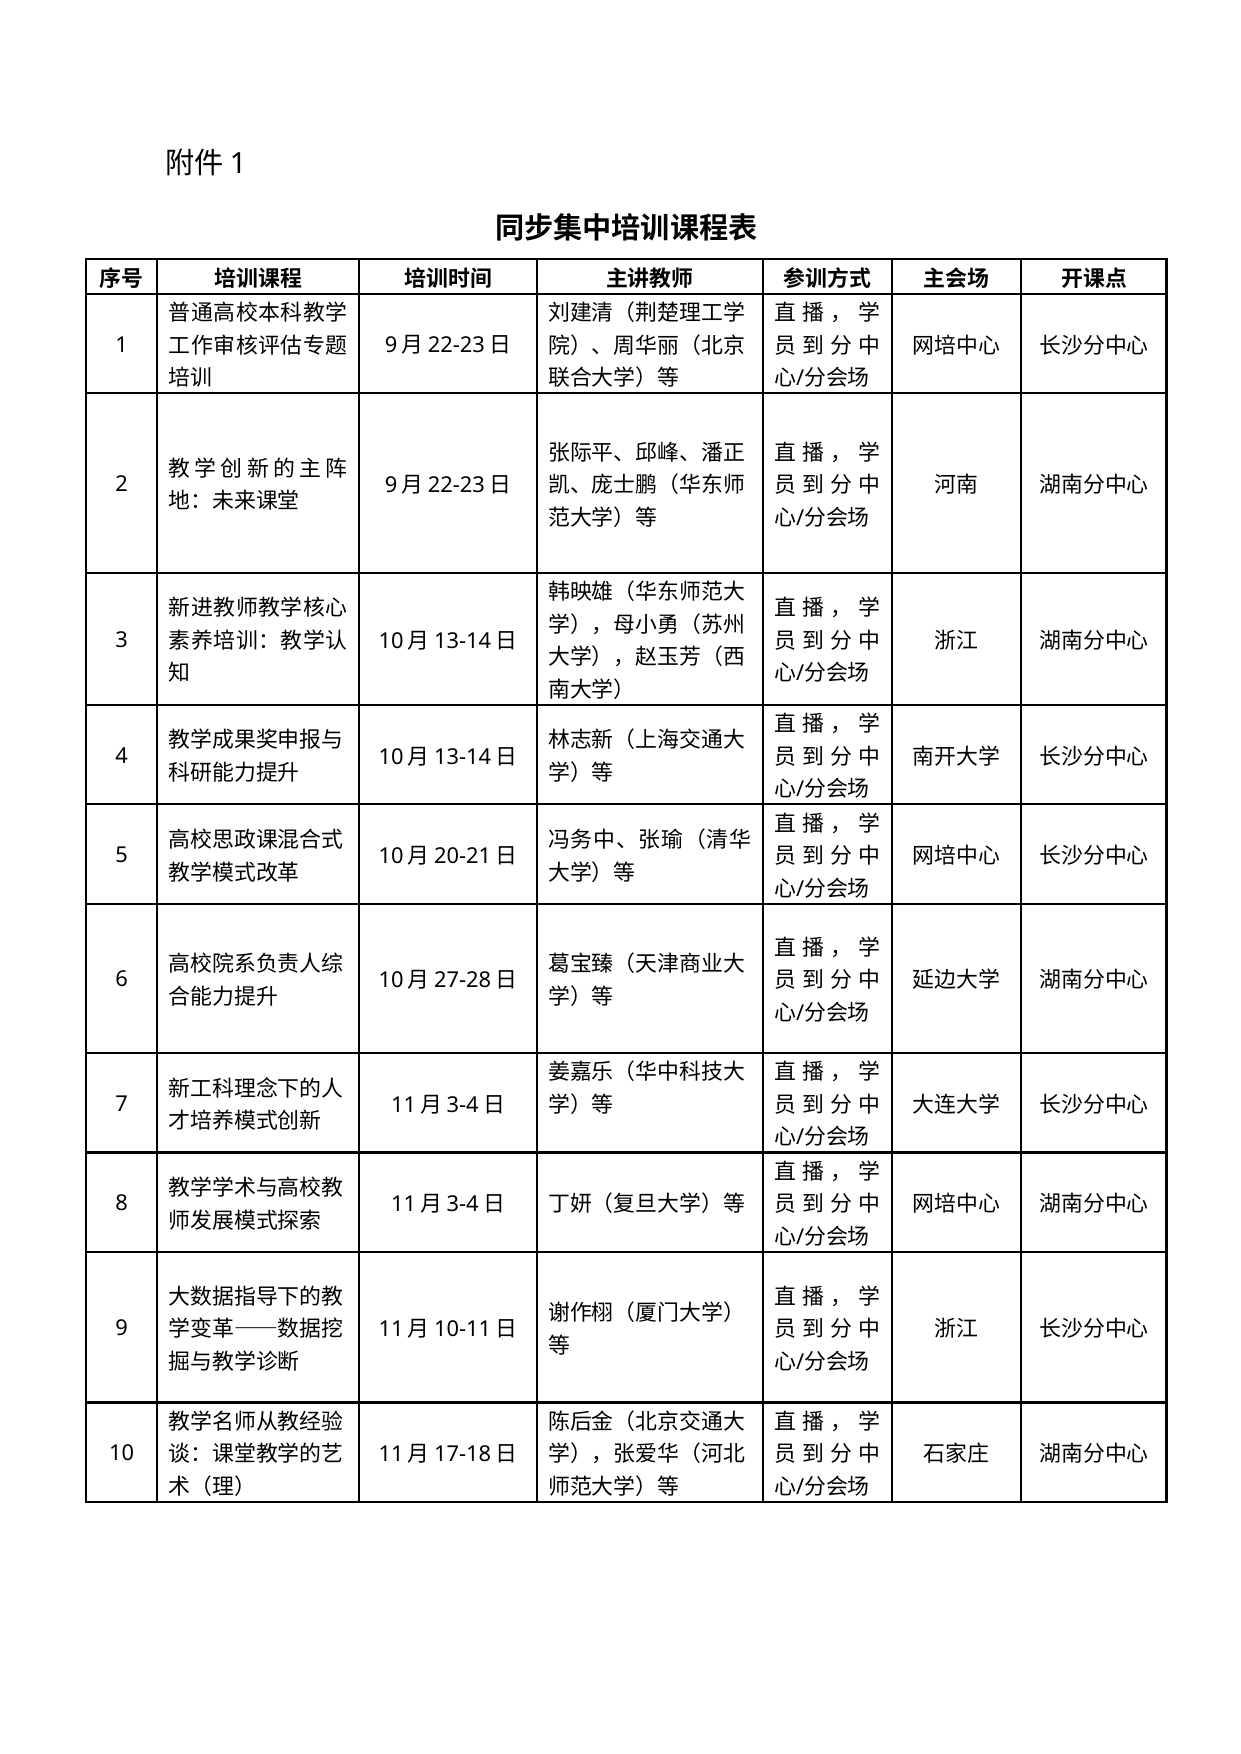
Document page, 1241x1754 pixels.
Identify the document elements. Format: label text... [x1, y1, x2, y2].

table_cell 长沙分中心 [1022, 1054, 1165, 1151]
table_cell 湖南分中心 [1022, 1404, 1165, 1501]
table_header 开课点 [1022, 260, 1165, 293]
table_cell 11月10-11日 [360, 1253, 536, 1401]
table_cell 湖南分中心 [1022, 574, 1165, 704]
table_cell 大数据指导下的教学变革——数据挖掘与教学诊断 [158, 1253, 358, 1401]
table_cell 长沙分中心 [1022, 1253, 1165, 1401]
table_cell 河南 [893, 394, 1020, 572]
table_cell 2 [87, 394, 156, 572]
table_header 培训课程 [158, 260, 358, 293]
table_cell 大连大学 [893, 1054, 1020, 1151]
table_cell 网培中心 [893, 295, 1020, 392]
table_cell 葛宝臻（天津商业大学）等 [538, 905, 762, 1052]
table_cell 教学名师从教经验谈：课堂教学的艺术（理） [158, 1404, 358, 1501]
table_cell 延边大学 [893, 905, 1020, 1052]
table_cell 11月3-4日 [360, 1154, 536, 1251]
table_cell 浙江 [893, 1253, 1020, 1401]
table_cell 10月13-14日 [360, 574, 536, 704]
table_cell 教学成果奖申报与科研能力提升 [158, 706, 358, 803]
table_cell 4 [87, 706, 156, 803]
table_cell 9月22-23日 [360, 394, 536, 572]
table_cell 教学创新的主阵地：未来课堂 [158, 394, 358, 572]
table_header 参训方式 [764, 260, 891, 293]
table_cell 长沙分中心 [1022, 805, 1165, 903]
table_cell 直播，学员到分中心/分会场 [764, 905, 891, 1052]
table_cell 湖南分中心 [1022, 1154, 1165, 1251]
table_cell 直播，学员到分中心/分会场 [764, 1154, 891, 1251]
table_cell 直播，学员到分中心/分会场 [764, 1404, 891, 1501]
table_cell 直播，学员到分中心/分会场 [764, 1054, 891, 1151]
table_cell 长沙分中心 [1022, 295, 1165, 392]
table_cell 石家庄 [893, 1404, 1020, 1501]
table_cell 3 [87, 574, 156, 704]
table_cell 网培中心 [893, 805, 1020, 903]
table_cell 5 [87, 805, 156, 903]
text 同步集中培训课程表 [165, 193, 1087, 258]
table_cell 1 [87, 295, 156, 392]
table_cell 新工科理念下的人才培养模式创新 [158, 1054, 358, 1151]
table_cell 冯务中、张瑜（清华大学）等 [538, 805, 762, 903]
table_cell 谢作栩（厦门大学）等 [538, 1253, 762, 1401]
table_cell 9 [87, 1253, 156, 1401]
table_cell 10月20-21日 [360, 805, 536, 903]
table_cell 湖南分中心 [1022, 905, 1165, 1052]
table_cell 陈后金（北京交通大学），张爱华（河北师范大学）等 [538, 1404, 762, 1501]
table_cell 张际平、邱峰、潘正凯、庞士鹏（华东师范大学）等 [538, 394, 762, 572]
table_cell 浙江 [893, 574, 1020, 704]
table_cell 10月27-28日 [360, 905, 536, 1052]
table_cell 长沙分中心 [1022, 706, 1165, 803]
table_cell 高校思政课混合式教学模式改革 [158, 805, 358, 903]
table_header 培训时间 [360, 260, 536, 293]
table_cell 11月3-4日 [360, 1054, 536, 1151]
table_cell 7 [87, 1054, 156, 1151]
table_cell 直播，学员到分中心/分会场 [764, 706, 891, 803]
table_cell 8 [87, 1154, 156, 1251]
table_cell 10月13-14日 [360, 706, 536, 803]
table_cell 高校院系负责人综合能力提升 [158, 905, 358, 1052]
table_cell 11月17-18日 [360, 1404, 536, 1501]
table_cell 直播，学员到分中心/分会场 [764, 574, 891, 704]
table_cell 普通高校本科教学工作审核评估专题培训 [158, 295, 358, 392]
table_cell 南开大学 [893, 706, 1020, 803]
table_header 主会场 [893, 260, 1020, 293]
table_cell 姜嘉乐（华中科技大学）等 [538, 1054, 762, 1151]
table_cell 网培中心 [893, 1154, 1020, 1251]
table_cell 直播，学员到分中心/分会场 [764, 1253, 891, 1401]
table_cell 韩映雄（华东师范大学），母小勇（苏州大学），赵玉芳（西南大学） [538, 574, 762, 704]
table_cell 10 [87, 1404, 156, 1501]
table_cell 教学学术与高校教师发展模式探索 [158, 1154, 358, 1251]
table_cell 9月22-23日 [360, 295, 536, 392]
text 附件1 [165, 128, 1087, 193]
table_header 序号 [87, 260, 156, 293]
table_cell 湖南分中心 [1022, 394, 1165, 572]
table_cell 丁妍（复旦大学）等 [538, 1154, 762, 1251]
table_header 主讲教师 [538, 260, 762, 293]
table_cell 直播，学员到分中心/分会场 [764, 394, 891, 572]
table_cell 新进教师教学核心素养培训：教学认知 [158, 574, 358, 704]
table_cell 直播，学员到分中心/分会场 [764, 295, 891, 392]
table_cell 6 [87, 905, 156, 1052]
table_cell 林志新（上海交通大学）等 [538, 706, 762, 803]
table_cell 直播，学员到分中心/分会场 [764, 805, 891, 903]
